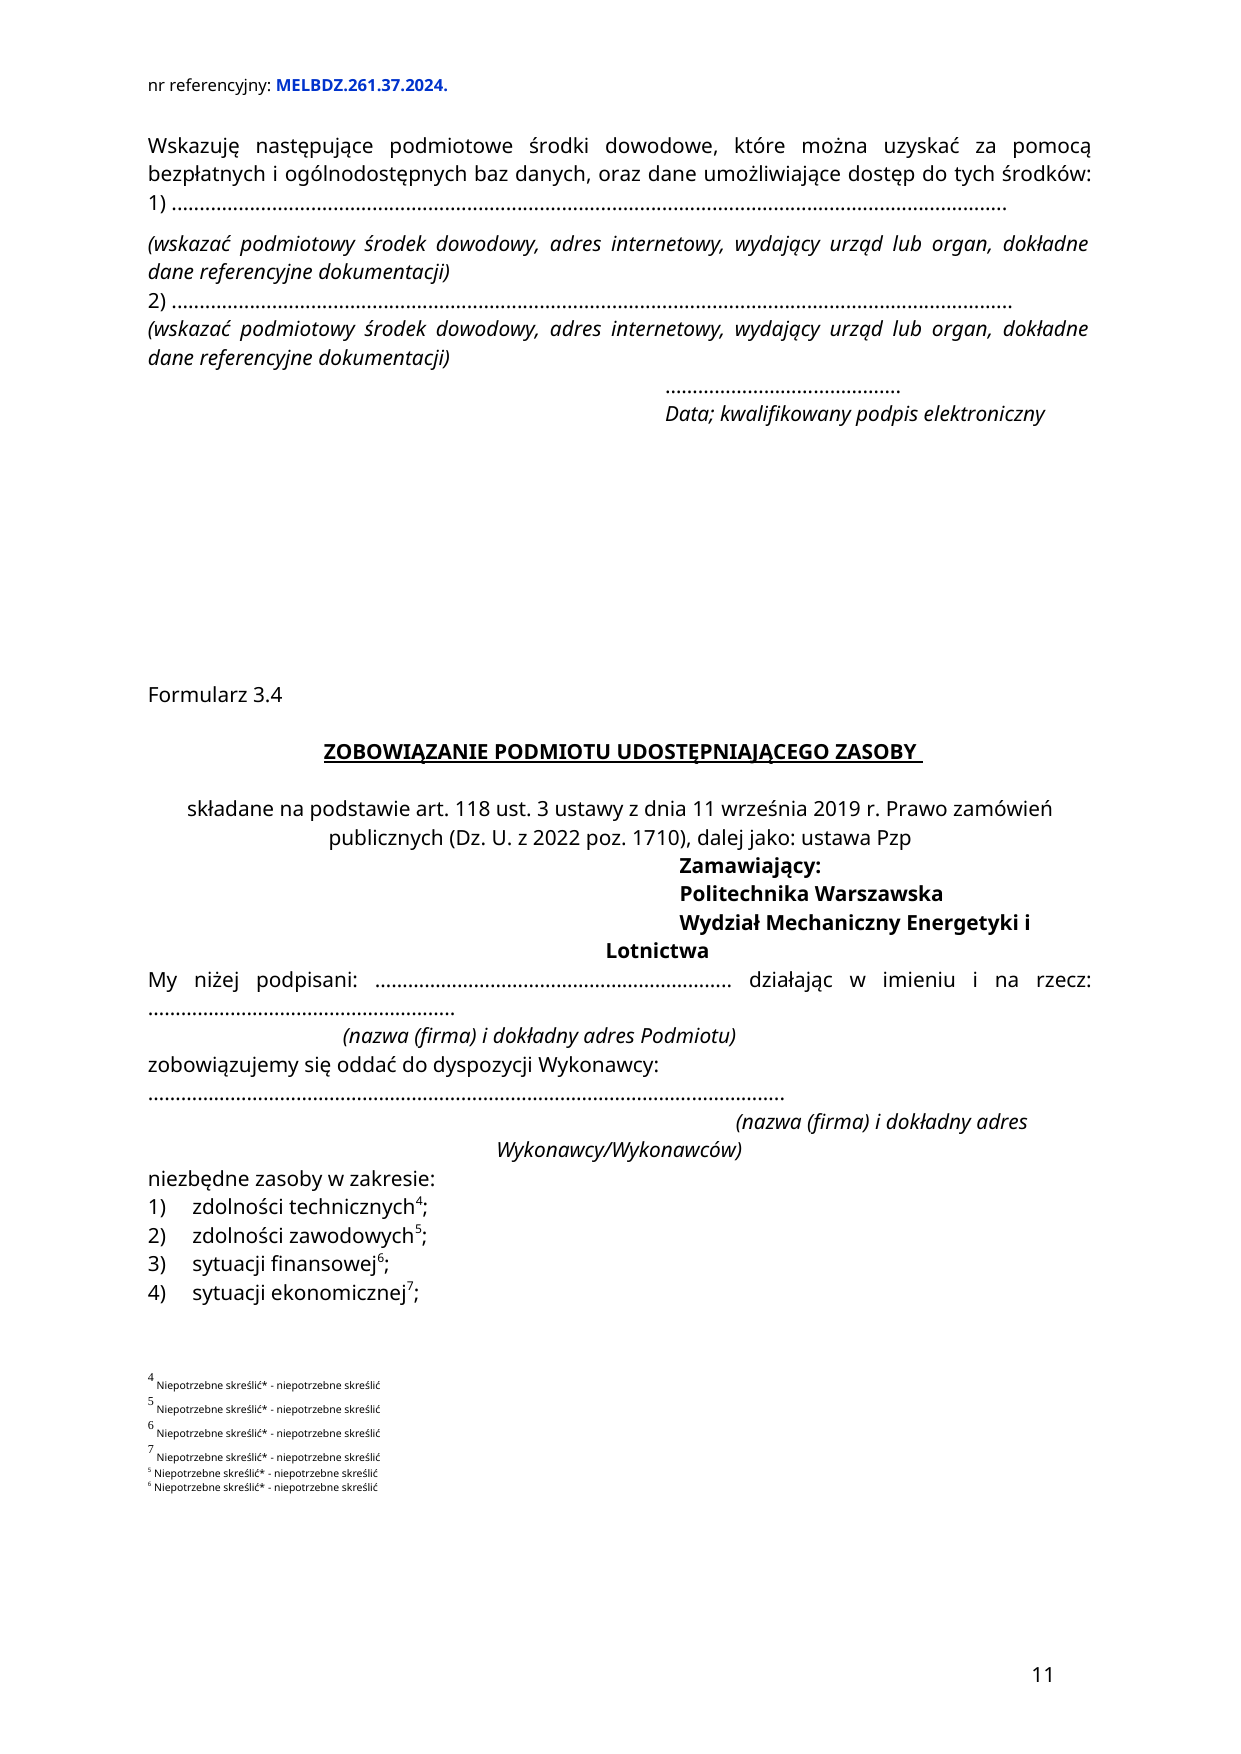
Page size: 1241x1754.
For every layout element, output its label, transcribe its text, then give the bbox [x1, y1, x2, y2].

list zdolności zawodowych; [148, 1221, 1092, 1249]
text (wskazać podmiotowy środek dowodowy, adres internetowy, wydający urząd lub organ, dokładne dane referencyjne dokumentacji) [148, 314, 1092, 371]
text Politechnika Warszawska [148, 879, 1092, 908]
text Data; kwalifikowany podpis elektroniczny [148, 399, 1092, 428]
text 2) ....................................................................................................................................................... [148, 286, 1092, 314]
list sytuacji finansowej; [148, 1249, 1092, 1278]
text Zamawiający: [606, 851, 1092, 879]
text (nazwa (firma) i dokładny adres Podmiotu) [148, 1022, 1092, 1050]
text niezbędne zasoby w zakresie: [148, 1164, 1092, 1192]
text składane na podstawie art. 118 ust. 3 ustawy z dnia 11 września 2019 r. Prawo zamówień publicznych (Dz. U. z 2022 poz. 1710), dalej jako: ustawa Pzp [148, 794, 1092, 851]
text Zobowiązanie podmiotu udostępniającego zasoby [148, 737, 1092, 766]
text (wskazać podmiotowy środek dowodowy, adres internetowy, wydający urząd lub organ, dokładne dane referencyjne dokumentacji) [148, 229, 1092, 286]
text Wydział Mechaniczny Energetyki i Lotnictwa [605, 908, 1092, 965]
text Wskazuję następujące podmiotowe środki dowodowe, które można uzyskać za pomocą bezpłatnych i ogólnodostępnych baz danych, oraz dane umożliwiające dostęp do tych środków: 1) ...................................................................................................................................................... [148, 131, 1092, 216]
text zobowiązujemy się oddać do dyspozycji Wykonawcy: …………………………………………………………………………………………………….. [148, 1050, 1092, 1107]
text Formularz 3.4 [148, 680, 1092, 709]
text ……………………………………. [148, 371, 1092, 399]
list sytuacji ekonomicznej; [148, 1278, 1092, 1306]
text (nazwa (firma) i dokładny adres Wykonawcy/Wykonawców) [148, 1107, 1092, 1164]
text My niżej podpisani: ……………………………………………………..... działając w imieniu i na rzecz:……………………………………………….. [148, 965, 1092, 1022]
list zdolności technicznych; [148, 1192, 1092, 1221]
